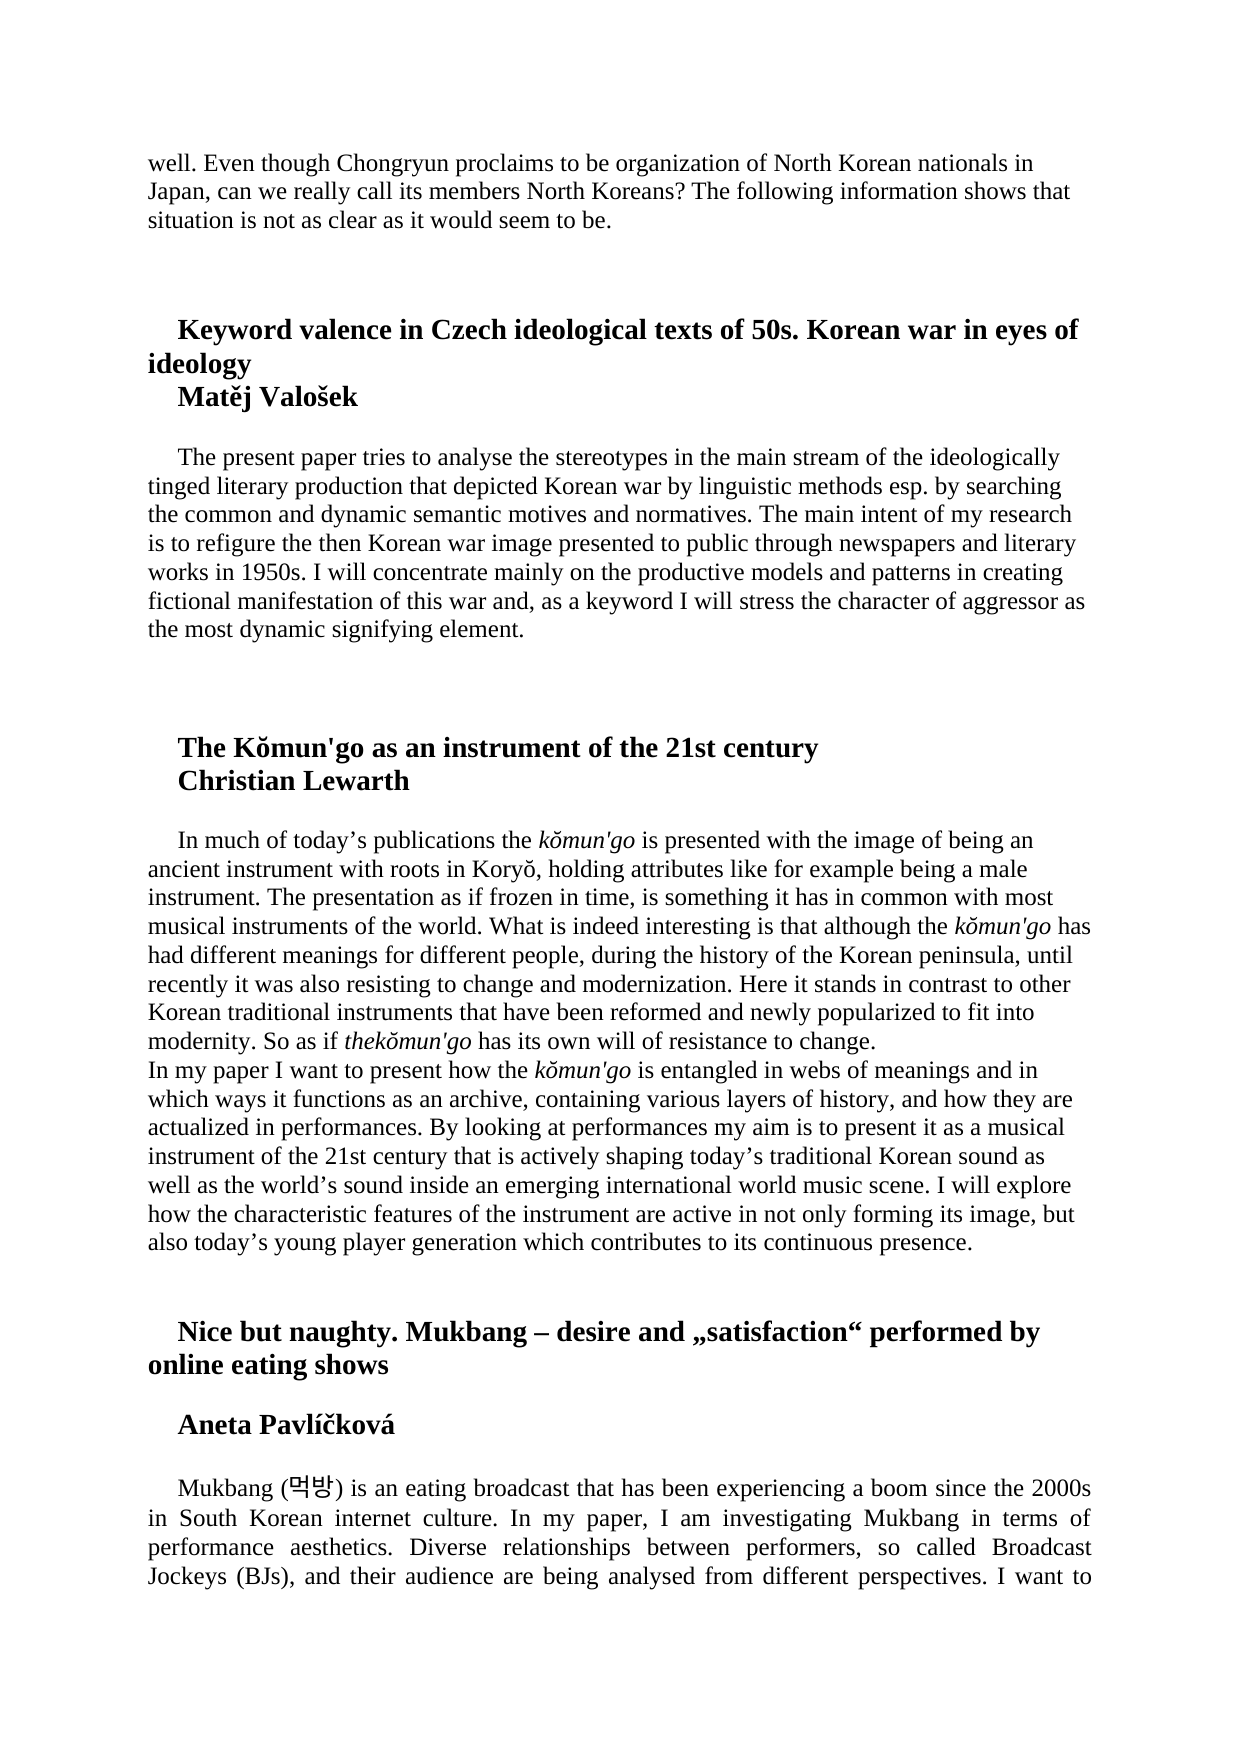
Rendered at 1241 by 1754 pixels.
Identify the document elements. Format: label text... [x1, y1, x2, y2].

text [148, 148, 1093, 234]
text The Kŏmun'go as an instrument of the 21st century [148, 730, 1093, 763]
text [148, 1467, 1093, 1589]
text Christian Lewarth [148, 763, 1093, 825]
text Matěj Valošek [148, 379, 1093, 413]
text In much of today’s publications the kŏmun'go is presented with the image of being an ancient instrument with roots in Koryŏ, holding attributes like for example being a male instrument. The presentation as if frozen in time, is something it has in common with most musical instruments of the world. What is indeed interesting is that although the kŏmun'go has had different meanings for different people, during the history of the Korean peninsula, until recently it was also resisting to change and modernization. Here it stands in contrast to other Korean traditional instruments that have been reformed and newly popularized to fit into modernity. So as if thekŏmun'go has its own will of resistance to change. In my paper I want to present how the kŏmun'go is entangled in webs of meanings and in which ways it functions as an archive, containing various layers of history, and how they are actualized in performances. By looking at performances my aim is to present it as a musical instrument of the 21st century that is actively shaping today’s traditional Korean sound as well as the world’s sound inside an emerging international world music scene. I will explore how the characteristic features of the instrument are active in not only forming its image, but also today’s young player generation which contributes to its continuous presence. [148, 825, 1093, 1256]
text Aneta Pavlíčková [148, 1407, 1093, 1441]
text Keyword valence in Czech ideological texts of 50s. Korean war in eyes of ideology [148, 312, 1093, 379]
text Nice but naughty. Mukbang – desire and „satisfaction“ performed by online eating shows [148, 1314, 1093, 1381]
text The present paper tries to analyse the stereotypes in the main stream of the ideologically tinged literary production that depicted Korean war by linguistic methods esp. by searching the common and dynamic semantic motives and normatives. The main intent of my research is to refigure the then Korean war image presented to public through newspapers and literary works in 1950s. I will concentrate mainly on the productive models and patterns in creating fictional manifestation of this war and, as a keyword I will stress the character of aggressor as the most dynamic signifying element. [148, 442, 1093, 643]
